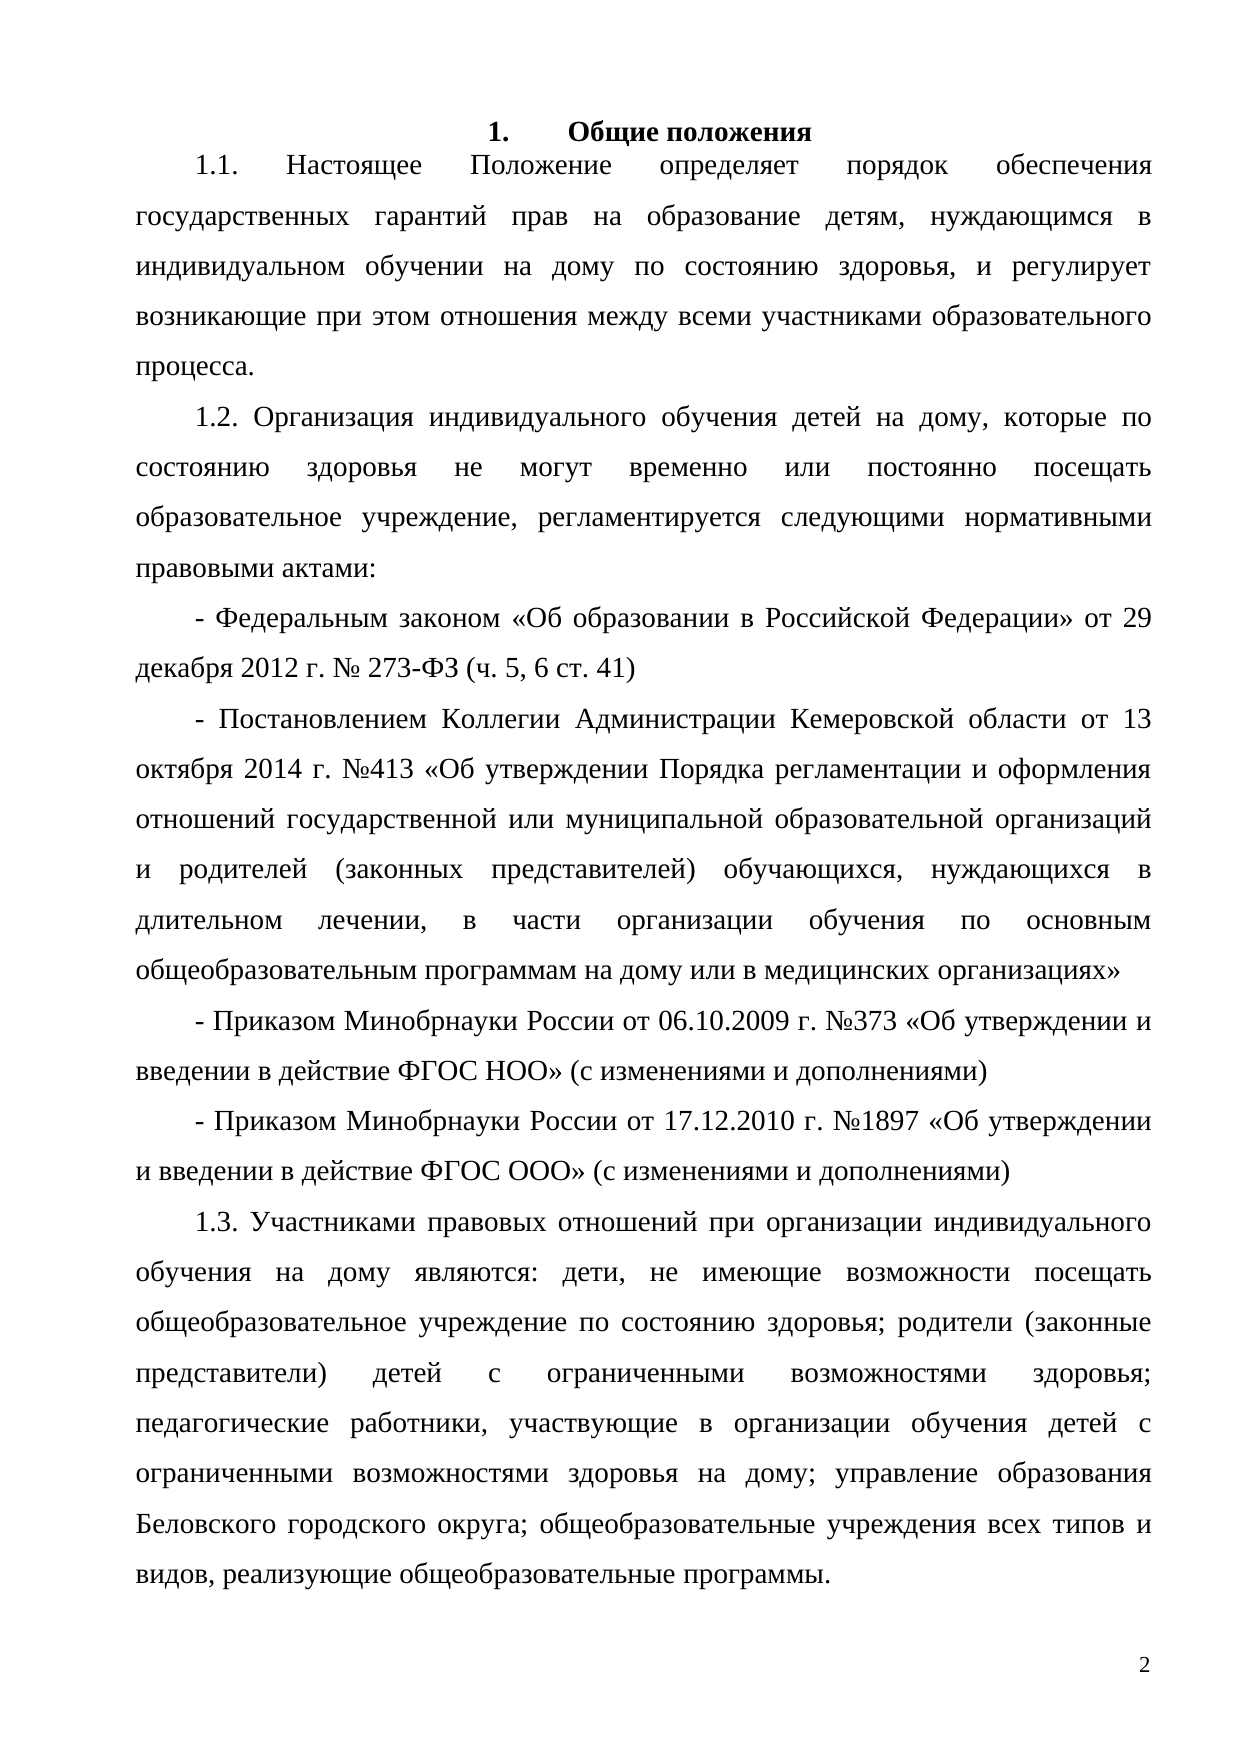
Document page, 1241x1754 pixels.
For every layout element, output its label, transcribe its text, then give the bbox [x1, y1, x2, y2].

subtitle Общие положения [487, 114, 1163, 147]
text - Федеральным законом «Об образовании в Российской Федерации» от 29 декабря 2012 г. № 273-ФЗ (ч. 5, 6 ст. 41) [135, 600, 1152, 684]
text 1.1. Настоящее Положение определяет порядок обеспечения государственных гарантий прав на образование детям, нуждающимся в индивидуальном обучении на дому по состоянию здоровья, и регулирует возникающие при этом отношения между всеми участниками образовательного процесса. [135, 147, 1152, 382]
text - Приказом Минобрнауки России от 17.12.2010 г. №1897 «Об утверждении и введении в действие ФГОС ООО» (с изменениями и дополнениями) [135, 1103, 1152, 1187]
text - Постановлением Коллегии Администрации Кемеровской области от 13 октября 2014 г. №413 «Об утверждении Порядка регламентации и оформления отношений государственной или муниципальной образовательной организаций и родителей (законных представителей) обучающихся, нуждающихся в длительном лечении, в части организации обучения по основным общеобразовательным программам на дому или в медицинских организациях» [135, 701, 1152, 986]
text 1.2. Организация индивидуального обучения детей на дому, которые по состоянию здоровья не могут временно или постоянно посещать образовательное учреждение, регламентируется следующими нормативными правовыми актами: [135, 399, 1152, 583]
text - Приказом Минобрнауки России от 06.10.2009 г. №373 «Об утверждении и введении в действие ФГОС НОО» (с изменениями и дополнениями) [135, 1003, 1152, 1086]
text 1.3. Участниками правовых отношений при организации индивидуального обучения на дому являются: дети, не имеющие возможности посещать общеобразовательное учреждение по состоянию здоровья; родители (законные представители) детей с ограниченными возможностями здоровья; педагогические работники, участвующие в организации обучения детей с ограниченными возможностями здоровья на дому; управление образования Беловского городского округа; общеобразовательные учреждения всех типов и видов, реализующие общеобразовательные программы. [135, 1204, 1152, 1589]
